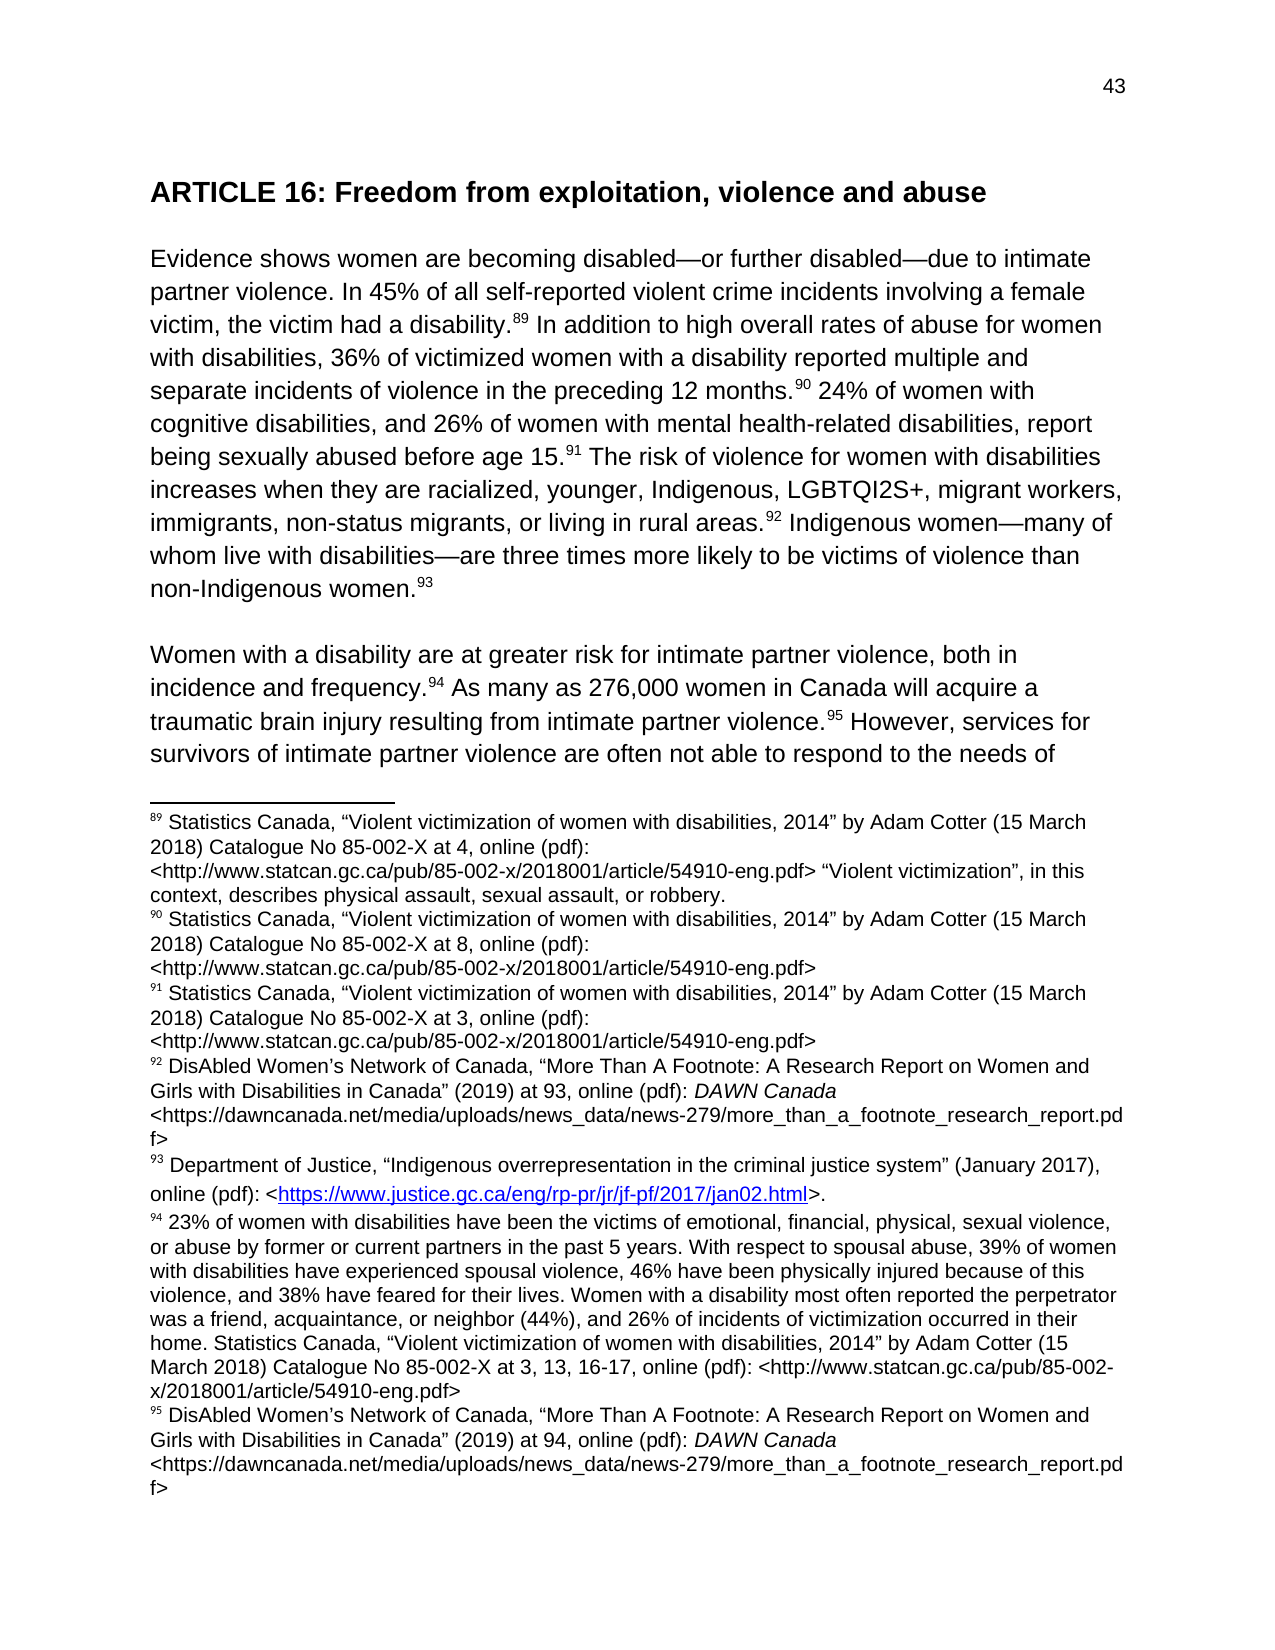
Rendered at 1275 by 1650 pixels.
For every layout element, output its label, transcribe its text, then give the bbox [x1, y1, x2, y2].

text Women with a disability are at greater risk for intimate partner violence, both in incidence and frequency. As many as 276,000 women in Canada will acquire a traumatic brain injury resulting from intimate partner violence. However, services for survivors of intimate partner violence are often not able to respond to the needs of women with disabilities. Shelters are not equipped to conduct screening for traumatic brain injury. The lack of accessibility in shelters across Canada prevent many women with disabilities from using shelter services. Shelters report a lack of stable, long-term funding is a significant challenge in making their facilities accessible. [150, 640, 1125, 768]
text Evidence shows women are becoming disabled—or further disabled—due to intimate partner violence. In 45% of all self-reported violent crime incidents involving a female victim, the victim had a disability. In addition to high overall rates of abuse for women with disabilities, 36% of victimized women with a disability reported multiple and separate incidents of violence in the preceding 12 months. 24% of women with cognitive disabilities, and 26% of women with mental health-related disabilities, report being sexually abused before age 15. The risk of violence for women with disabilities increases when they are racialized, younger, Indigenous, LGBTQI2S+, migrant workers, immigrants, non-status migrants, or living in rural areas. Indigenous women—many of whom live with disabilities—are three times more likely to be victims of violence than non-Indigenous women. [150, 244, 1125, 603]
subtitle ARTICLE 16: Freedom from exploitation, violence and abuse [150, 175, 1126, 208]
